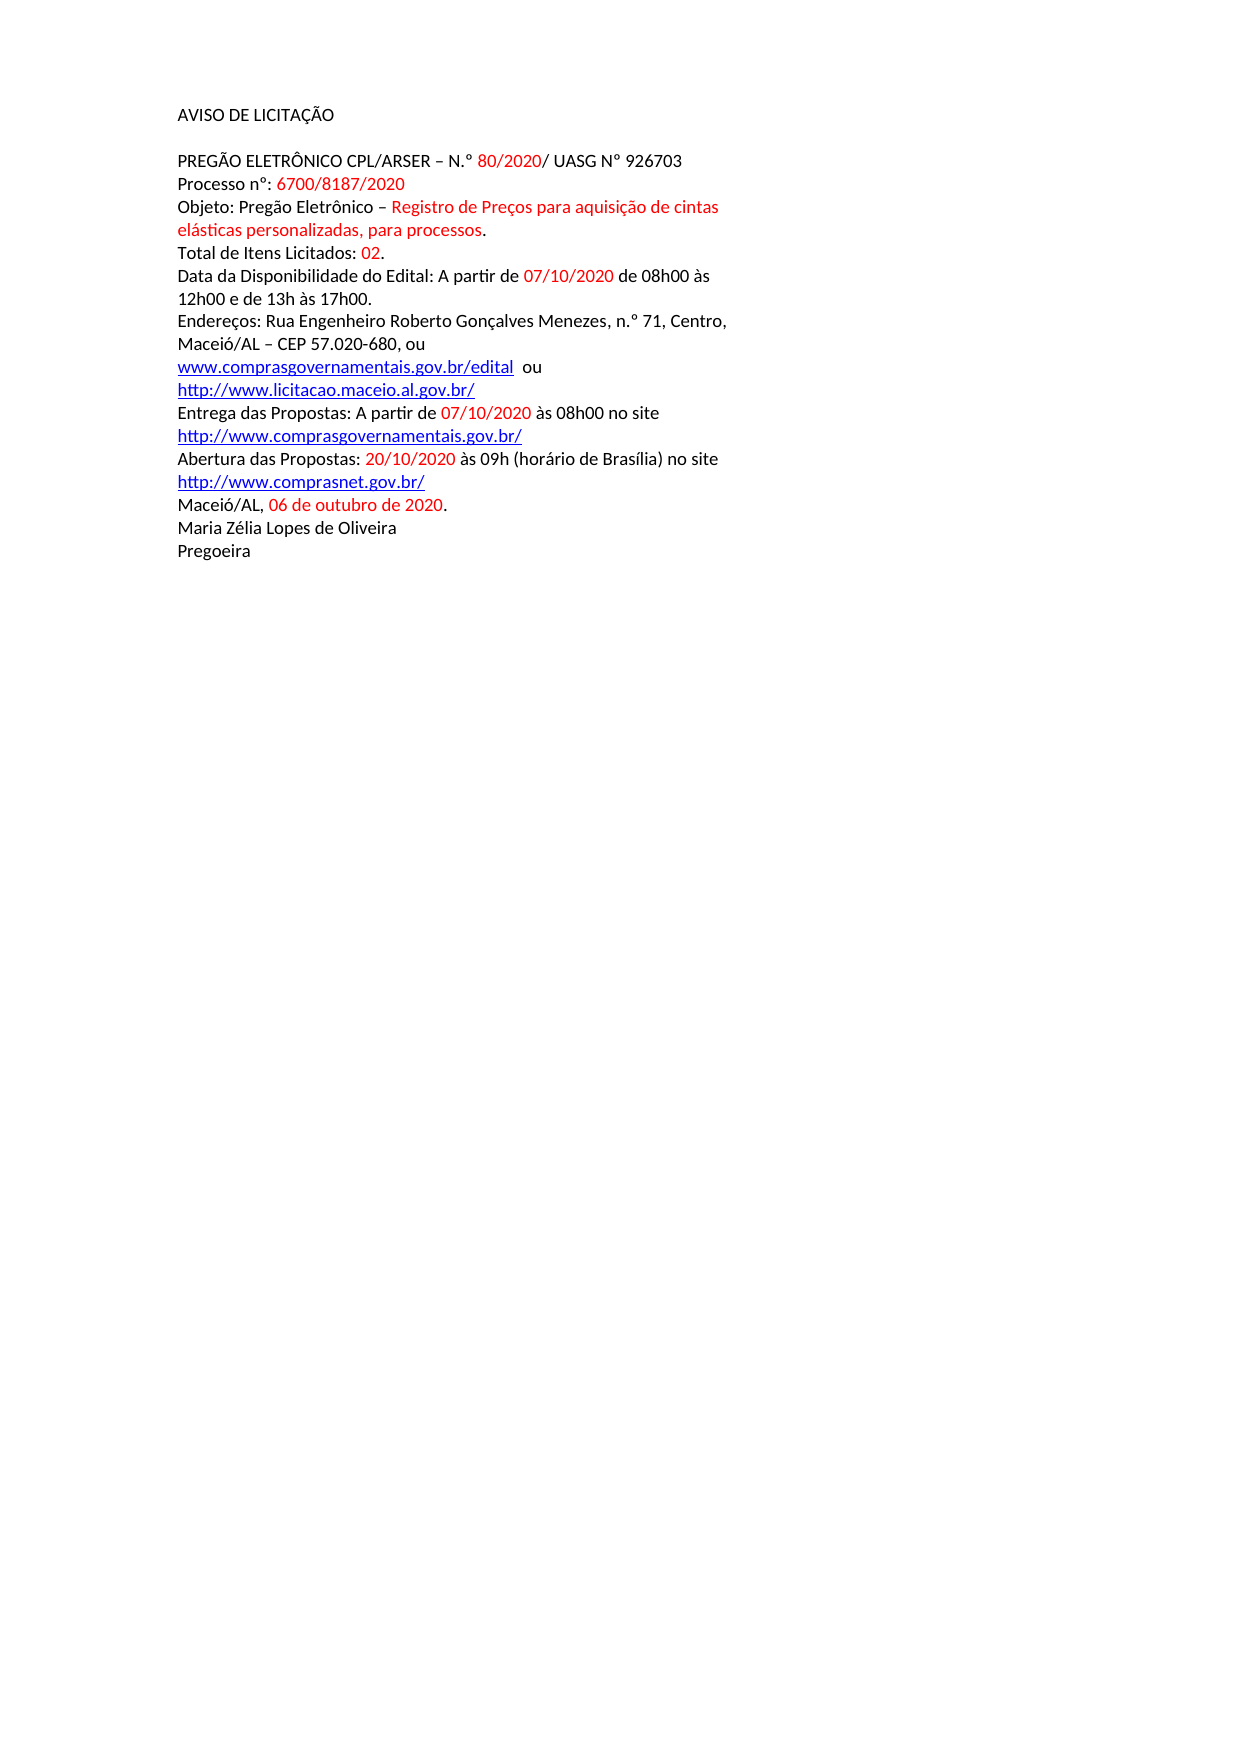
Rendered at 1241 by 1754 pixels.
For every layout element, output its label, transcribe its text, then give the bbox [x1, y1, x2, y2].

text Endereços: Rua Engenheiro Roberto Gonçalves Menezes, n.º 71, Centro, Maceió/AL – CEP 57.020-680, ou www.comprasgovernamentais.gov.br/edital ou http://www.licitacao.maceio.al.gov.br/ [177, 310, 738, 401]
text Data da Disponibilidade do Edital: A partir de 07/10/2020 de 08h00 às 12h00 e de 13h às 17h00. [177, 264, 738, 310]
text Maria Zélia Lopes de Oliveira [177, 516, 738, 539]
text Pregoeira [177, 539, 738, 562]
text Abertura das Propostas: 20/10/2020 às 09h (horário de Brasília) no site http://www.comprasnet.gov.br/ [177, 447, 738, 493]
text Processo nº: 6700/8187/2020 [177, 172, 738, 195]
text Total de Itens Licitados: 02. [177, 241, 738, 264]
text Entrega das Propostas: A partir de 07/10/2020 às 08h00 no site http://www.comprasgovernamentais.gov.br/ [177, 401, 738, 447]
text Maceió/AL, 06 de outubro de 2020. [177, 493, 738, 516]
text AVISO DE LICITAÇÃO [177, 103, 738, 126]
text Objeto: Pregão Eletrônico – Registro de Preços para aquisição de cintas elásticas personalizadas, para processos. [177, 195, 738, 241]
text PREGÃO ELETRÔNICO CPL/ARSER – N.º 80/2020/ UASG Nº 926703 [177, 149, 738, 172]
